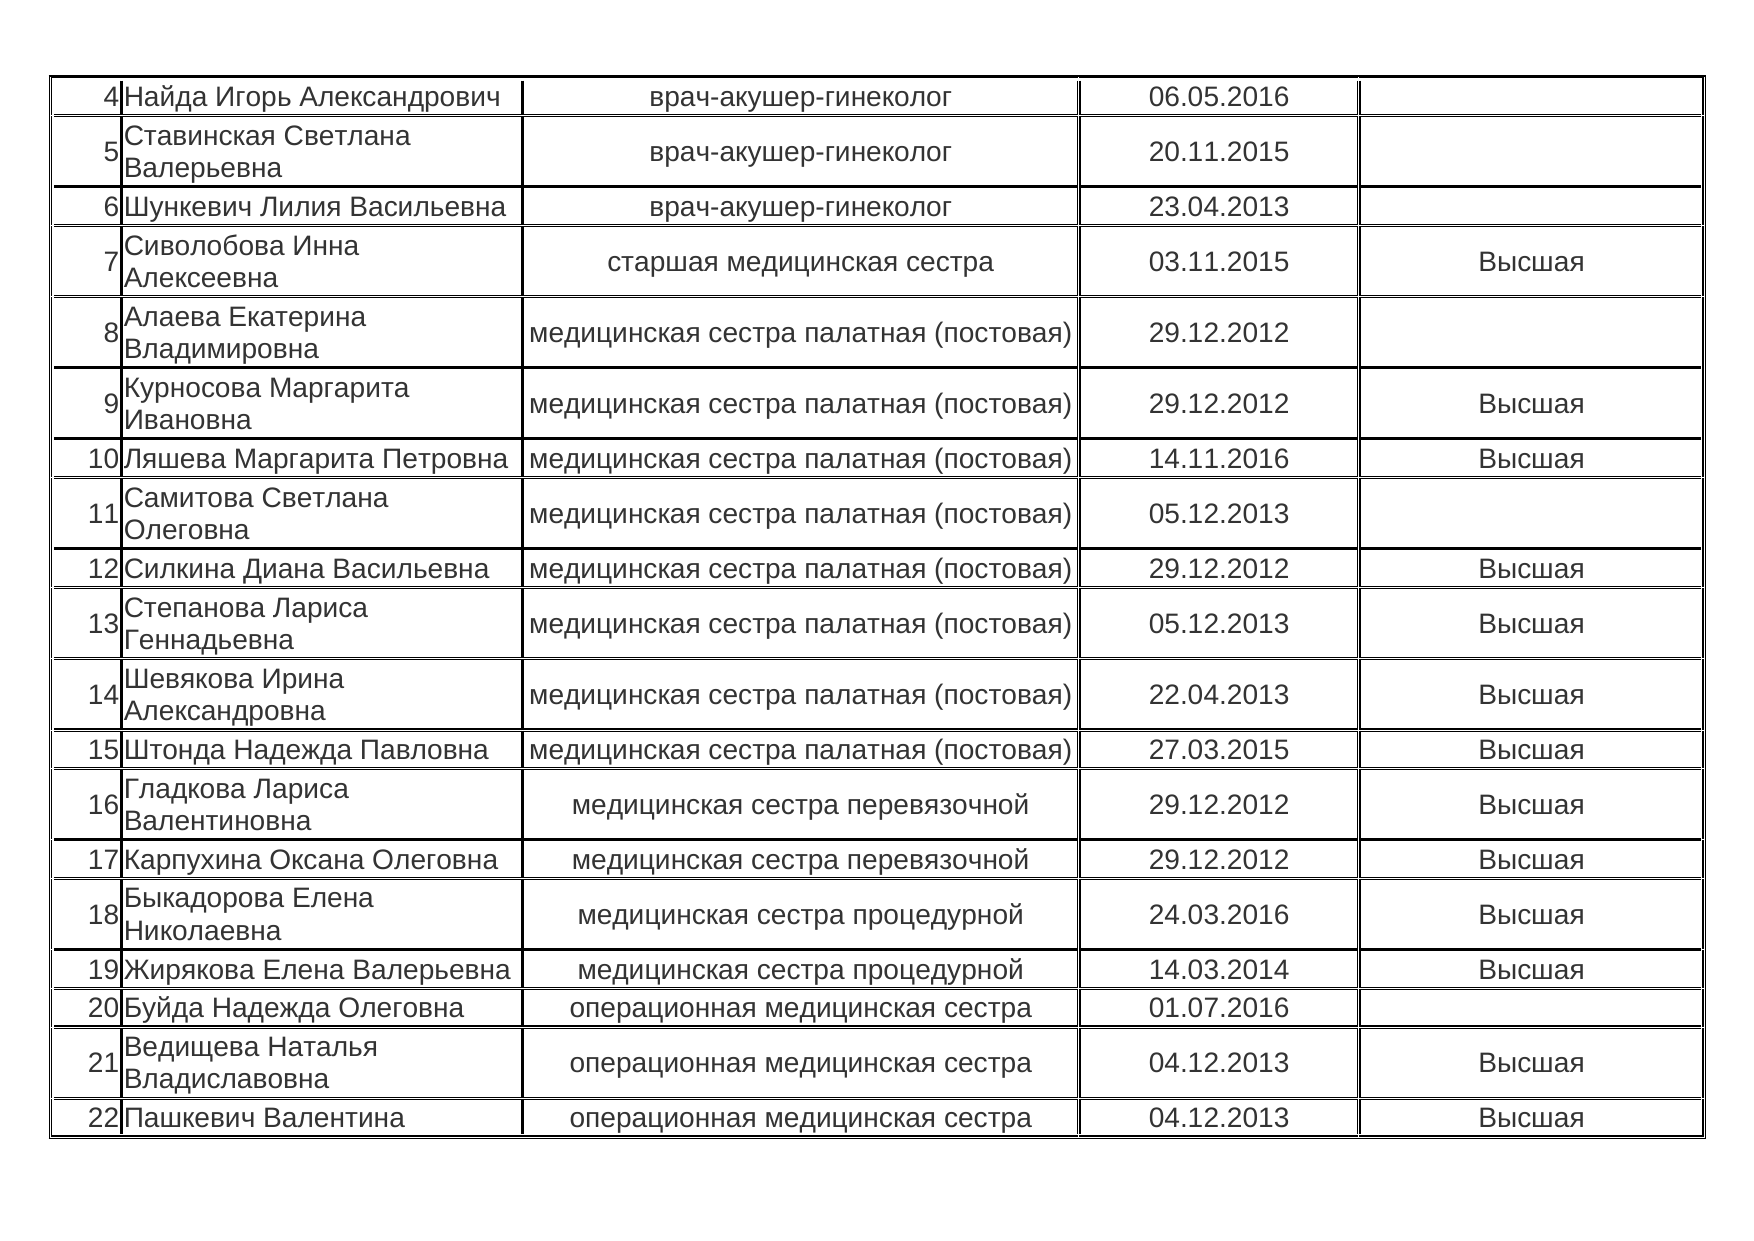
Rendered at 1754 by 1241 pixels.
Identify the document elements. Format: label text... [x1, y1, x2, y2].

table_cell Алаева Екатерина Владимировна [123, 298, 521, 366]
table_cell 9 [52, 366, 120, 437]
table_cell Высшая [1359, 224, 1704, 295]
table_cell 14 [50, 657, 121, 728]
table_cell 29.12.2012 [1081, 369, 1357, 437]
table_cell медицинская сестра перевязочной [524, 841, 1077, 877]
table_cell 24.03.2016 [1081, 880, 1357, 948]
table_cell Ляшева Маргарита Петровна [123, 440, 521, 476]
table_cell 11 [50, 476, 121, 547]
table_cell 17 [50, 838, 120, 877]
table_cell 29.12.2012 [1081, 298, 1357, 366]
table_cell Степанова Лариса Геннадьевна [123, 589, 521, 657]
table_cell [522, 77, 1079, 114]
table_cell 05.12.2013 [1081, 589, 1357, 657]
table_cell Высшая [1359, 767, 1704, 838]
table_cell медицинская сестра палатная (постовая) [524, 660, 1077, 728]
table_cell 27.03.2015 [1081, 732, 1357, 767]
table_cell 6 [52, 185, 120, 224]
table_cell 8 [50, 295, 121, 366]
table_cell 4 [52, 78, 121, 114]
table_cell 22.04.2013 [1081, 660, 1357, 728]
table_cell 16 [50, 767, 121, 838]
table_cell 15 [52, 728, 120, 767]
table_cell медицинская сестра палатная (постовая) [524, 369, 1077, 437]
table_cell Самитова Светлана Олеговна [123, 479, 521, 547]
table_cell Высшая [1361, 728, 1703, 767]
table_cell Ведищева Наталья Владиславовна [123, 1029, 521, 1096]
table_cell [121, 1100, 522, 1135]
table_cell медицинская сестра перевязочной [524, 770, 1077, 838]
table_cell 20 [50, 987, 121, 1025]
table_cell 20.11.2015 [1081, 117, 1357, 185]
table_cell 29.12.2012 [1081, 841, 1357, 877]
table_cell операционная медицинская сестра [524, 990, 1077, 1025]
table_cell 19 [50, 948, 120, 987]
table_cell врач-акушер-гинеколог [524, 117, 1077, 185]
table_cell [1359, 987, 1704, 1025]
table_cell 29.12.2012 [1081, 770, 1357, 838]
table_cell Высшая [1361, 547, 1702, 586]
table_cell 04.12.2013 [1081, 1029, 1357, 1096]
table_cell старшая медицинская сестра [524, 227, 1077, 295]
table_cell Высшая [1361, 366, 1702, 437]
table_cell Штонда Надежда Павловна [123, 732, 521, 767]
table_cell Высшая [1361, 437, 1702, 476]
table_cell [1359, 78, 1702, 114]
table_cell Высшая [1359, 1096, 1703, 1135]
table_cell 14.11.2016 [1081, 440, 1357, 476]
table_cell Высшая [1361, 948, 1704, 987]
table_cell 13 [50, 586, 121, 657]
table_cell [1361, 185, 1702, 224]
table_cell 23.04.2013 [1081, 188, 1357, 224]
table_cell 01.07.2016 [1081, 990, 1357, 1025]
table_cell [522, 1096, 1079, 1135]
table_cell 7 [50, 224, 121, 295]
table_cell медицинская сестра палатная (постовая) [524, 732, 1077, 767]
table_cell 22 [52, 1096, 121, 1135]
table_cell 5 [50, 114, 121, 185]
table_cell Шевякова Ирина Александровна [123, 660, 521, 728]
table_cell [1359, 476, 1704, 547]
table_cell Курносова Маргарита Ивановна [123, 369, 521, 437]
table_cell медицинская сестра палатная (постовая) [524, 440, 1077, 476]
table_cell операционная медицинская сестра [524, 1029, 1077, 1096]
table_cell медицинская сестра палатная (постовая) [524, 479, 1077, 547]
table_cell [1359, 295, 1704, 366]
table_cell 05.12.2013 [1081, 479, 1357, 547]
table_cell медицинская сестра палатная (постовая) [524, 550, 1077, 586]
table_cell медицинская сестра палатная (постовая) [524, 589, 1077, 657]
table_cell медицинская сестра процедурной [524, 951, 1077, 987]
table_cell 12 [52, 547, 120, 586]
table_cell Высшая [1361, 1025, 1703, 1096]
table_cell врач-акушер-гинеколог [524, 188, 1077, 224]
table_cell 21 [52, 1025, 120, 1096]
table_cell 14.03.2014 [1081, 951, 1357, 987]
table_cell Высшая [1359, 586, 1704, 657]
table_cell [1359, 114, 1704, 185]
table_cell медицинская сестра процедурной [524, 880, 1077, 948]
table_cell Высшая [1361, 838, 1704, 877]
table_cell Гладкова Лариса Валентиновна [123, 770, 521, 838]
table_cell 29.12.2012 [1081, 550, 1357, 586]
table_cell медицинская сестра палатная (постовая) [524, 298, 1077, 366]
table_cell 10 [52, 437, 120, 476]
table_cell Жирякова Елена Валерьевна [123, 951, 521, 987]
table_cell Найда Игорь Александрович [121, 78, 522, 114]
table_cell Силкина Диана Васильевна [123, 550, 521, 586]
table_cell Сиволобова Инна Алексеевна [123, 227, 521, 295]
table_cell 18 [50, 877, 121, 948]
table_cell Высшая [1359, 657, 1704, 728]
table_cell Высшая [1359, 877, 1704, 948]
table_cell Карпухина Оксана Олеговна [123, 841, 521, 877]
table_cell Ставинская Светлана Валерьевна [123, 117, 521, 185]
table_cell 03.11.2015 [1081, 227, 1357, 295]
table_cell 06.05.2016 [1079, 77, 1359, 114]
table_cell Шункевич Лилия Васильевна [123, 188, 521, 224]
table_cell Быкадорова Елена Николаевна [123, 880, 521, 948]
table_cell Буйда Надежда Олеговна [123, 990, 521, 1025]
table_cell 04.12.2013 [1079, 1096, 1359, 1135]
